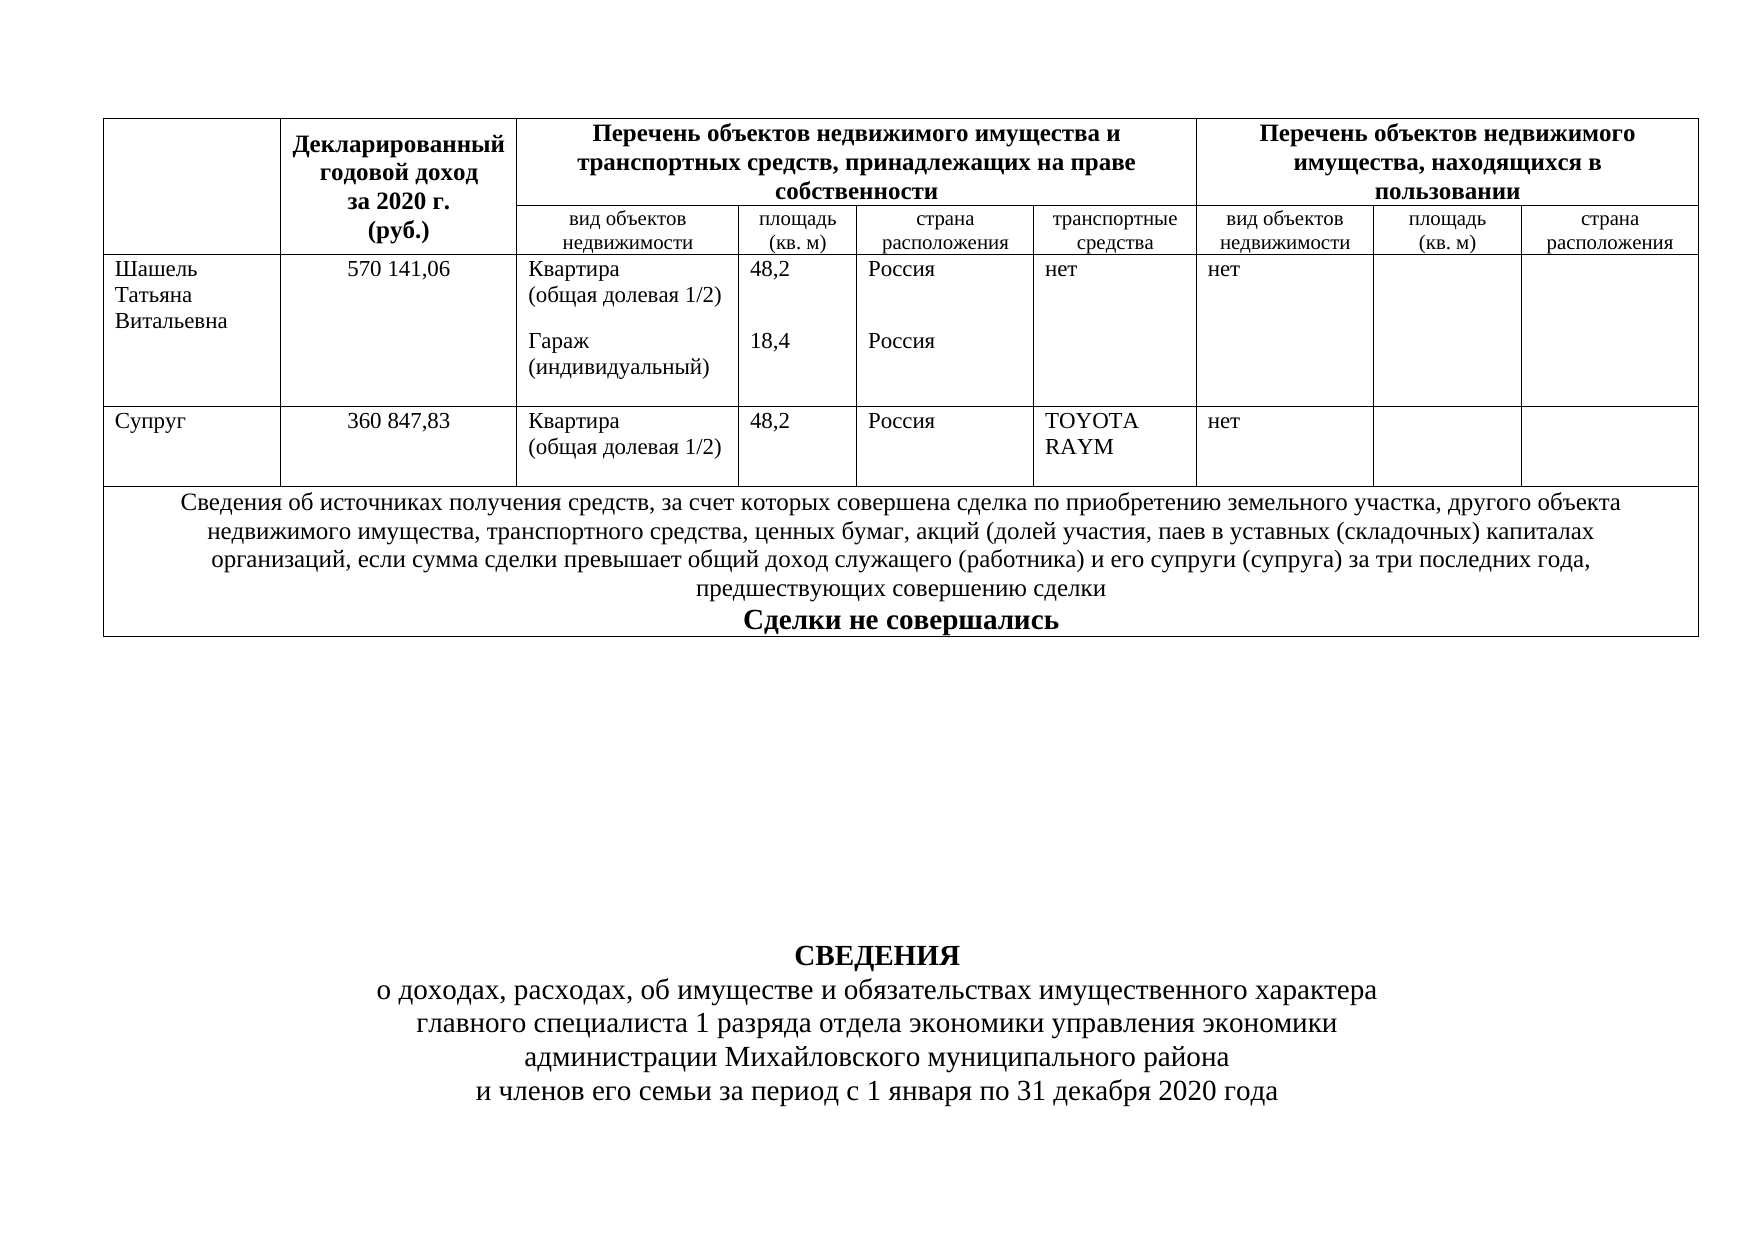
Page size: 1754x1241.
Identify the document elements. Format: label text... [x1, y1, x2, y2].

table_header Перечень объектов недвижимого имущества и транспортных средств, принадлежащих на праве собственности [517, 119, 1196, 205]
text главного специалиста 1 разряда отдела экономики управления экономики [118, 1006, 1636, 1039]
table_header Декларированный годовой доход за 2020 г. (руб.) [281, 119, 516, 254]
table_cell нет [1197, 407, 1373, 486]
table_cell площадь (кв. м) [739, 206, 856, 254]
table_cell транспортные средства [1034, 206, 1196, 254]
table_cell нет [1034, 255, 1196, 406]
table_cell Квартира (общая долевая 1/2) Гараж (индивидуальный) [517, 255, 738, 406]
table_cell 48,2 [739, 407, 856, 486]
table_header Перечень объектов недвижимого имущества, находящихся в пользовании [1197, 119, 1698, 205]
table_cell вид объектов недвижимости [1197, 206, 1373, 254]
table_cell Шашель Татьяна Витальевна [104, 255, 280, 406]
text администрации Михайловского муниципального района [118, 1039, 1636, 1073]
table_cell Россия [857, 407, 1033, 486]
table_cell [1374, 407, 1521, 486]
text и членов его семьи за период с 1 января по 31 декабря 2020 года [118, 1073, 1636, 1106]
table_cell Супруг [104, 407, 280, 486]
text СВЕДЕНИЯ [118, 938, 1636, 972]
table_cell TOYOTA RAYM [1034, 407, 1196, 486]
table_cell [1522, 407, 1698, 486]
table_cell 48,2 18,4 [739, 255, 856, 406]
table_cell площадь (кв. м) [1374, 206, 1521, 254]
table_cell Сведения об источниках получения средств, за счет которых совершена сделка по приобретению земельного участка, другого объекта недвижимого имущества, транспортного средства, ценных бумаг, акций (долей участия, паев в уставных (складочных) капиталах организаций, если сумма сделки превышает общий доход служащего (работника) и его супруги (супруга) за три последних года, предшествующих совершению сделки Сделки не совершались [104, 487, 1698, 636]
table_cell 570 141,06 [281, 255, 516, 406]
text о доходах, расходах, об имуществе и обязательствах имущественного характера [118, 972, 1636, 1006]
table_cell страна расположения [1522, 206, 1698, 254]
table_cell страна расположения [857, 206, 1033, 254]
table_cell [1374, 255, 1521, 406]
table_header [104, 119, 280, 254]
table_cell Россия Россия [857, 255, 1033, 406]
table_cell [1522, 255, 1698, 406]
table_cell нет [1197, 255, 1373, 406]
table_cell вид объектов недвижимости [517, 206, 738, 254]
table_cell 360 847,83 [281, 407, 516, 486]
table_cell Квартира (общая долевая 1/2) [517, 407, 738, 486]
